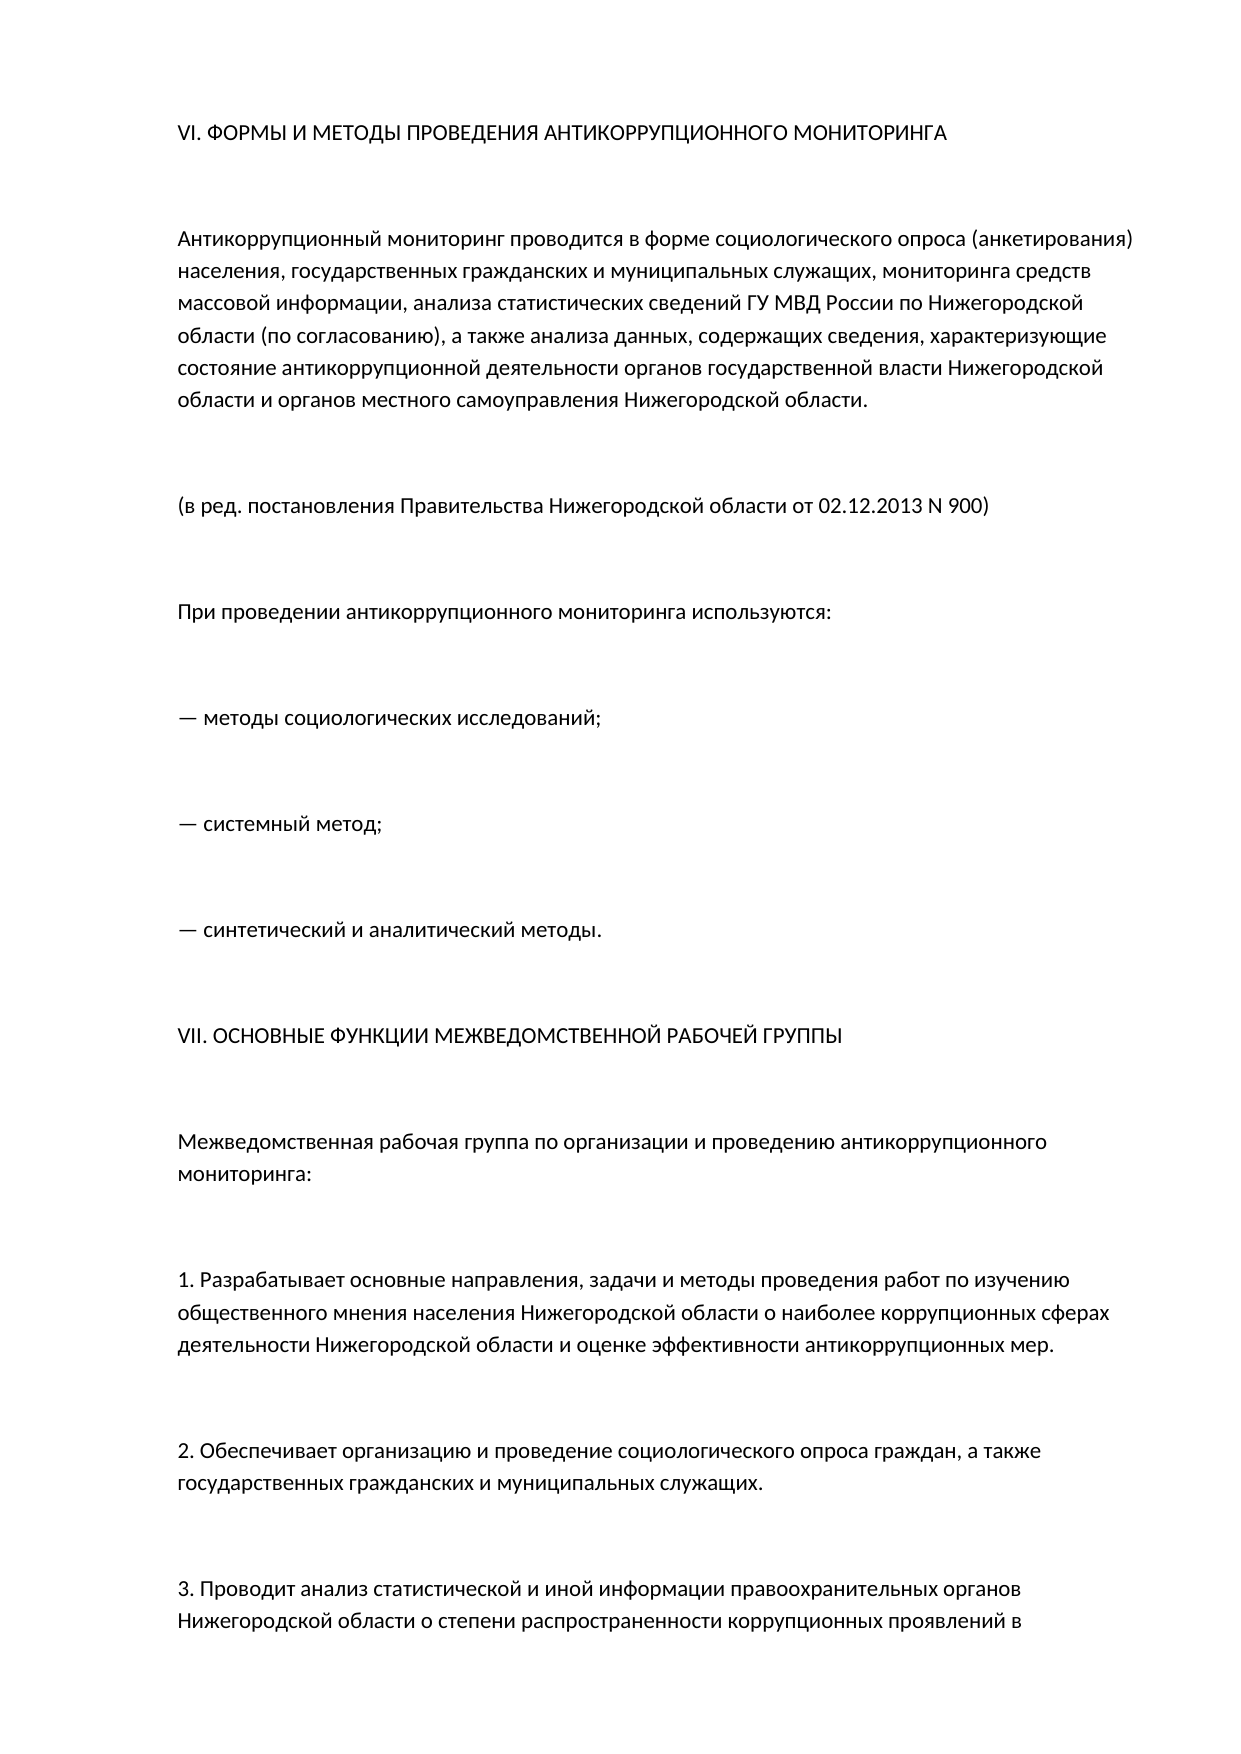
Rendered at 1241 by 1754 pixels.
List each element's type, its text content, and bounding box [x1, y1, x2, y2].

text 1. Разрабатывает основные направления, задачи и методы проведения работ по изучению общественного мнения населения Нижегородской области о наиболее коррупционных сферах деятельности Нижегородской области и оценке эффективности антикоррупционных мер. [177, 1266, 1152, 1358]
text VII. ОСНОВНЫЕ ФУНКЦИИ МЕЖВЕДОМСТВЕННОЙ РАБОЧЕЙ ГРУППЫ [177, 1021, 1152, 1049]
text (в ред. постановления Правительства Нижегородской области от 02.12.2013 N 900) [177, 491, 1152, 519]
text — методы социологических исследований; [177, 703, 1152, 731]
text Антикоррупционный мониторинг проводится в форме социологического опроса (анкетирования) населения, государственных гражданских и муниципальных служащих, мониторинга средств массовой информации, анализа статистических сведений ГУ МВД России по Нижегородской области (по согласованию), а также анализа данных, содержащих сведения, характеризующие состояние антикоррупционной деятельности органов государственной власти Нижегородской области и органов местного самоуправления Нижегородской области. [177, 224, 1152, 413]
text — системный метод; [177, 809, 1152, 837]
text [177, 1574, 1152, 1634]
text При проведении антикоррупционного мониторинга используются: [177, 597, 1152, 625]
text VI. ФОРМЫ И МЕТОДЫ ПРОВЕДЕНИЯ АНТИКОРРУПЦИОННОГО МОНИТОРИНГА [177, 118, 1152, 146]
text 2. Обеспечивает организацию и проведение социологического опроса граждан, а также государственных гражданских и муниципальных служащих. [177, 1436, 1152, 1496]
text Межведомственная рабочая группа по организации и проведению антикоррупционного мониторинга: [177, 1127, 1152, 1188]
text — синтетический и аналитический методы. [177, 915, 1152, 943]
